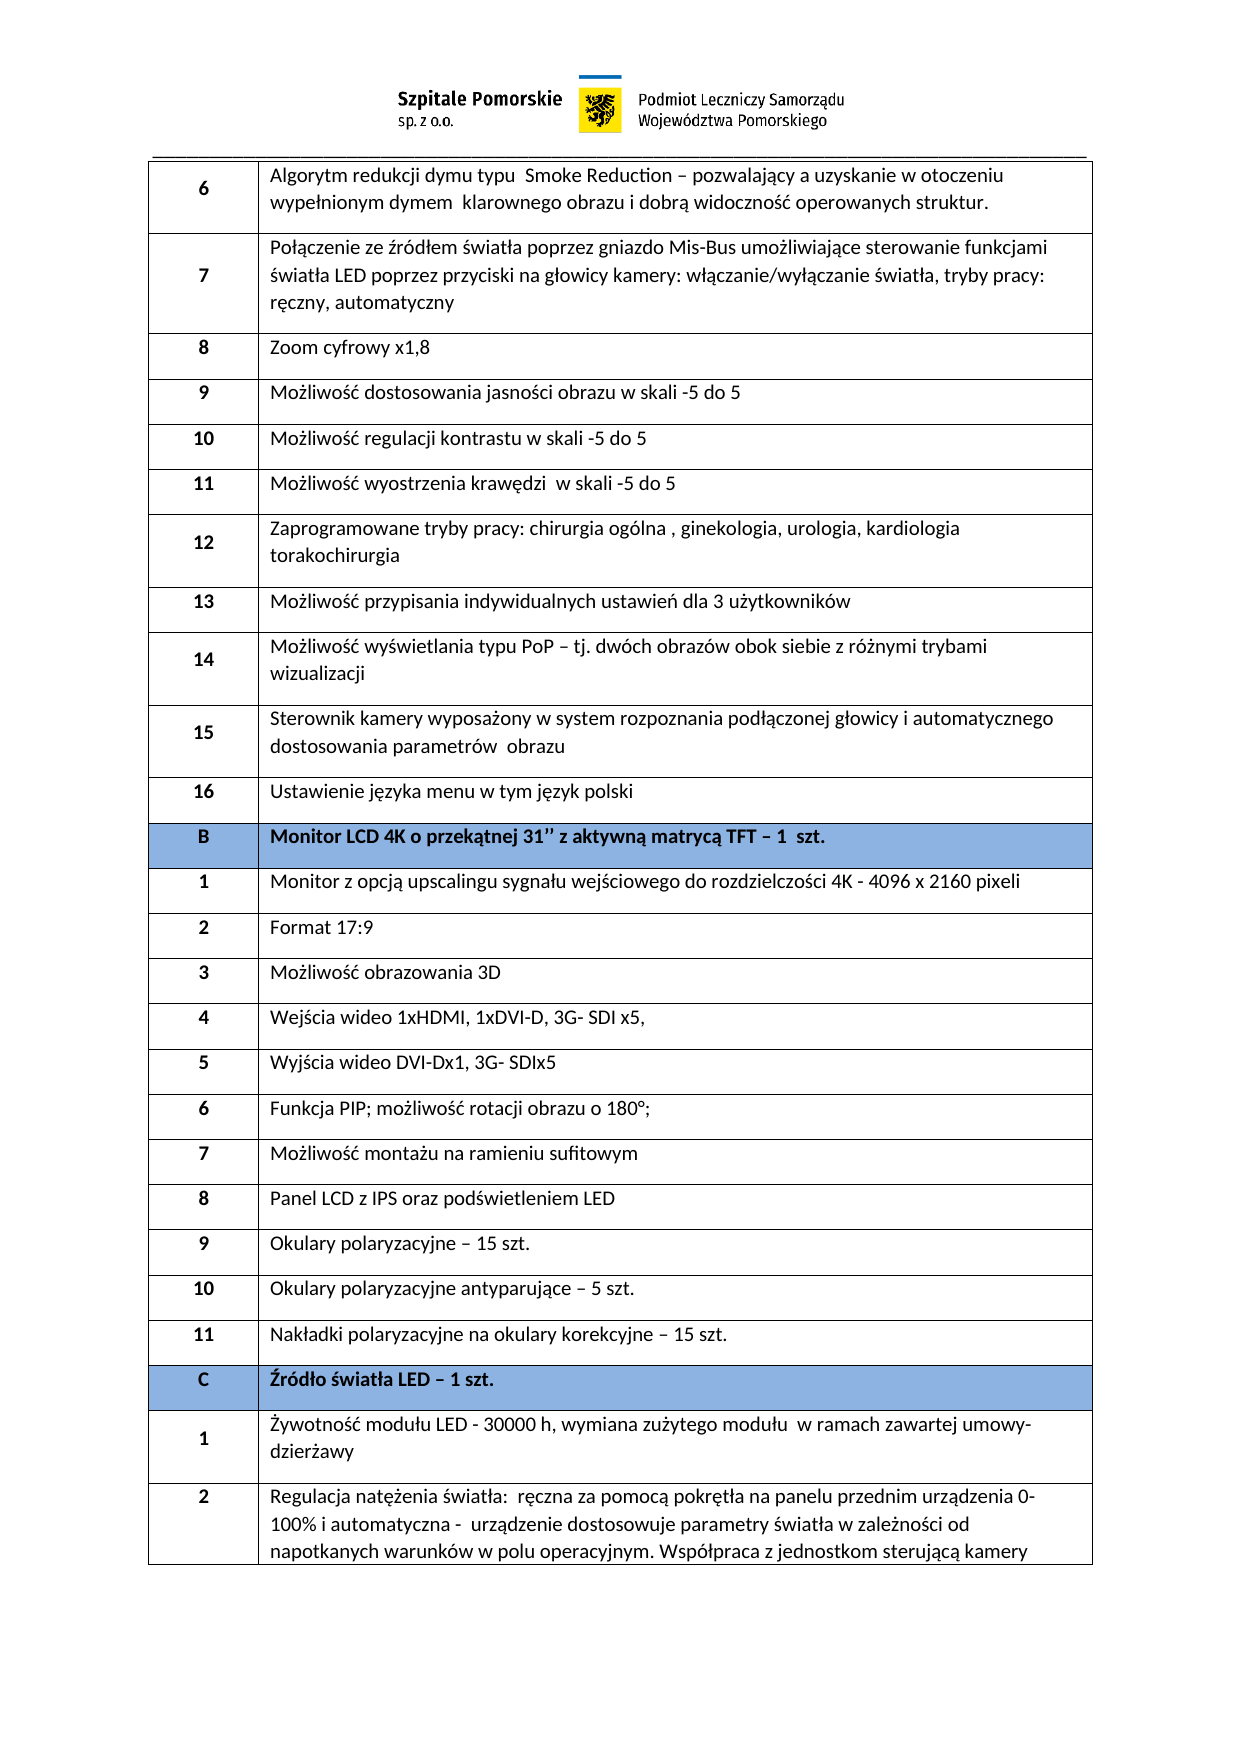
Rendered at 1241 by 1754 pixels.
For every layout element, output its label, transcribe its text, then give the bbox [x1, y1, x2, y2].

table_cell Funkcja PIP; możliwość rotacji obrazu o 180°; [259, 1095, 1092, 1139]
table_cell Nakładki polaryzacyjne na okulary korekcyjne – 15 szt. [259, 1321, 1092, 1365]
table_cell 9 [149, 1230, 258, 1274]
table_cell Możliwość dostosowania jasności obrazu w skali -5 do 5 [259, 380, 1092, 424]
table_cell Możliwość wyświetlania typu PoP – tj. dwóch obrazów obok siebie z różnymi trybami wizualizacji [259, 633, 1092, 704]
table_cell 16 [149, 778, 258, 822]
table_cell Możliwość montażu na ramieniu sufitowym [259, 1140, 1092, 1184]
table_cell 7 [149, 234, 258, 333]
table_cell Format 17:9 [259, 914, 1092, 958]
table_cell Okulary polaryzacyjne antyparujące – 5 szt. [259, 1276, 1092, 1320]
table_cell 6 [149, 1095, 258, 1139]
table_cell 13 [149, 588, 258, 632]
table_cell 7 [149, 1140, 258, 1184]
table_cell Możliwość obrazowania 3D [259, 959, 1092, 1003]
table_cell Możliwość wyostrzenia krawędzi w skali -5 do 5 [259, 470, 1092, 514]
table_cell Możliwość regulacji kontrastu w skali -5 do 5 [259, 425, 1092, 469]
table_cell Źródło światła LED – 1 szt. [259, 1366, 1092, 1410]
table_cell 1 [149, 869, 258, 913]
table_cell 14 [149, 633, 258, 704]
table_cell B [149, 824, 258, 868]
table_cell 1 [149, 1411, 258, 1483]
table_cell 12 [149, 515, 258, 587]
table_cell Monitor LCD 4K o przekątnej 31’’ z aktywną matrycą TFT – 1 szt. [259, 824, 1092, 868]
table_cell Żywotność modułu LED - 30000 h, wymiana zużytego modułu w ramach zawartej umowy-dzierżawy [259, 1411, 1092, 1483]
table_cell Możliwość przypisania indywidualnych ustawień dla 3 użytkowników [259, 588, 1092, 632]
table_cell 4 [149, 1004, 258, 1048]
table_cell Połączenie ze źródłem światła poprzez gniazdo Mis-Bus umożliwiające sterowanie funkcjami światła LED poprzez przyciski na głowicy kamery: włączanie/wyłączanie światła, tryby pracy: ręczny, automatyczny [259, 234, 1092, 333]
table_cell 2 [149, 914, 258, 958]
table_cell Wyjścia wideo DVI-Dx1, 3G- SDIx5 [259, 1050, 1092, 1094]
table_cell Okulary polaryzacyjne – 15 szt. [259, 1230, 1092, 1274]
table_cell 10 [149, 425, 258, 469]
table_cell Monitor z opcją upscalingu sygnału wejściowego do rozdzielczości 4K - 4096 x 2160 pixeli [259, 869, 1092, 913]
table_cell 8 [149, 1185, 258, 1229]
table_cell Panel LCD z IPS oraz podświetleniem LED [259, 1185, 1092, 1229]
table_cell 11 [149, 1321, 258, 1365]
table_cell Ustawienie języka menu w tym język polski [259, 778, 1092, 822]
table_cell Zaprogramowane tryby pracy: chirurgia ogólna , ginekologia, urologia, kardiologia torakochirurgia [259, 515, 1092, 587]
picture [396, 73, 844, 133]
table_cell 2 [149, 1484, 258, 1564]
table_cell 8 [149, 334, 258, 378]
table_cell 3 [149, 959, 258, 1003]
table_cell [259, 1484, 1092, 1564]
table_cell 11 [149, 470, 258, 514]
table_cell C [149, 1366, 258, 1410]
table_cell 6 [149, 162, 258, 233]
table_cell Algorytm redukcji dymu typu Smoke Reduction – pozwalający a uzyskanie w otoczeniu wypełnionym dymem klarownego obrazu i dobrą widoczność operowanych struktur. [259, 162, 1092, 233]
table_cell 10 [149, 1276, 258, 1320]
table_cell 15 [149, 706, 258, 777]
table_cell Sterownik kamery wyposażony w system rozpoznania podłączonej głowicy i automatycznego dostosowania parametrów obrazu [259, 706, 1092, 777]
table_cell Wejścia wideo 1xHDMI, 1xDVI-D, 3G- SDI x5, [259, 1004, 1092, 1048]
table_cell Zoom cyfrowy x1,8 [259, 334, 1092, 378]
table_cell 5 [149, 1050, 258, 1094]
table_cell 9 [149, 380, 258, 424]
